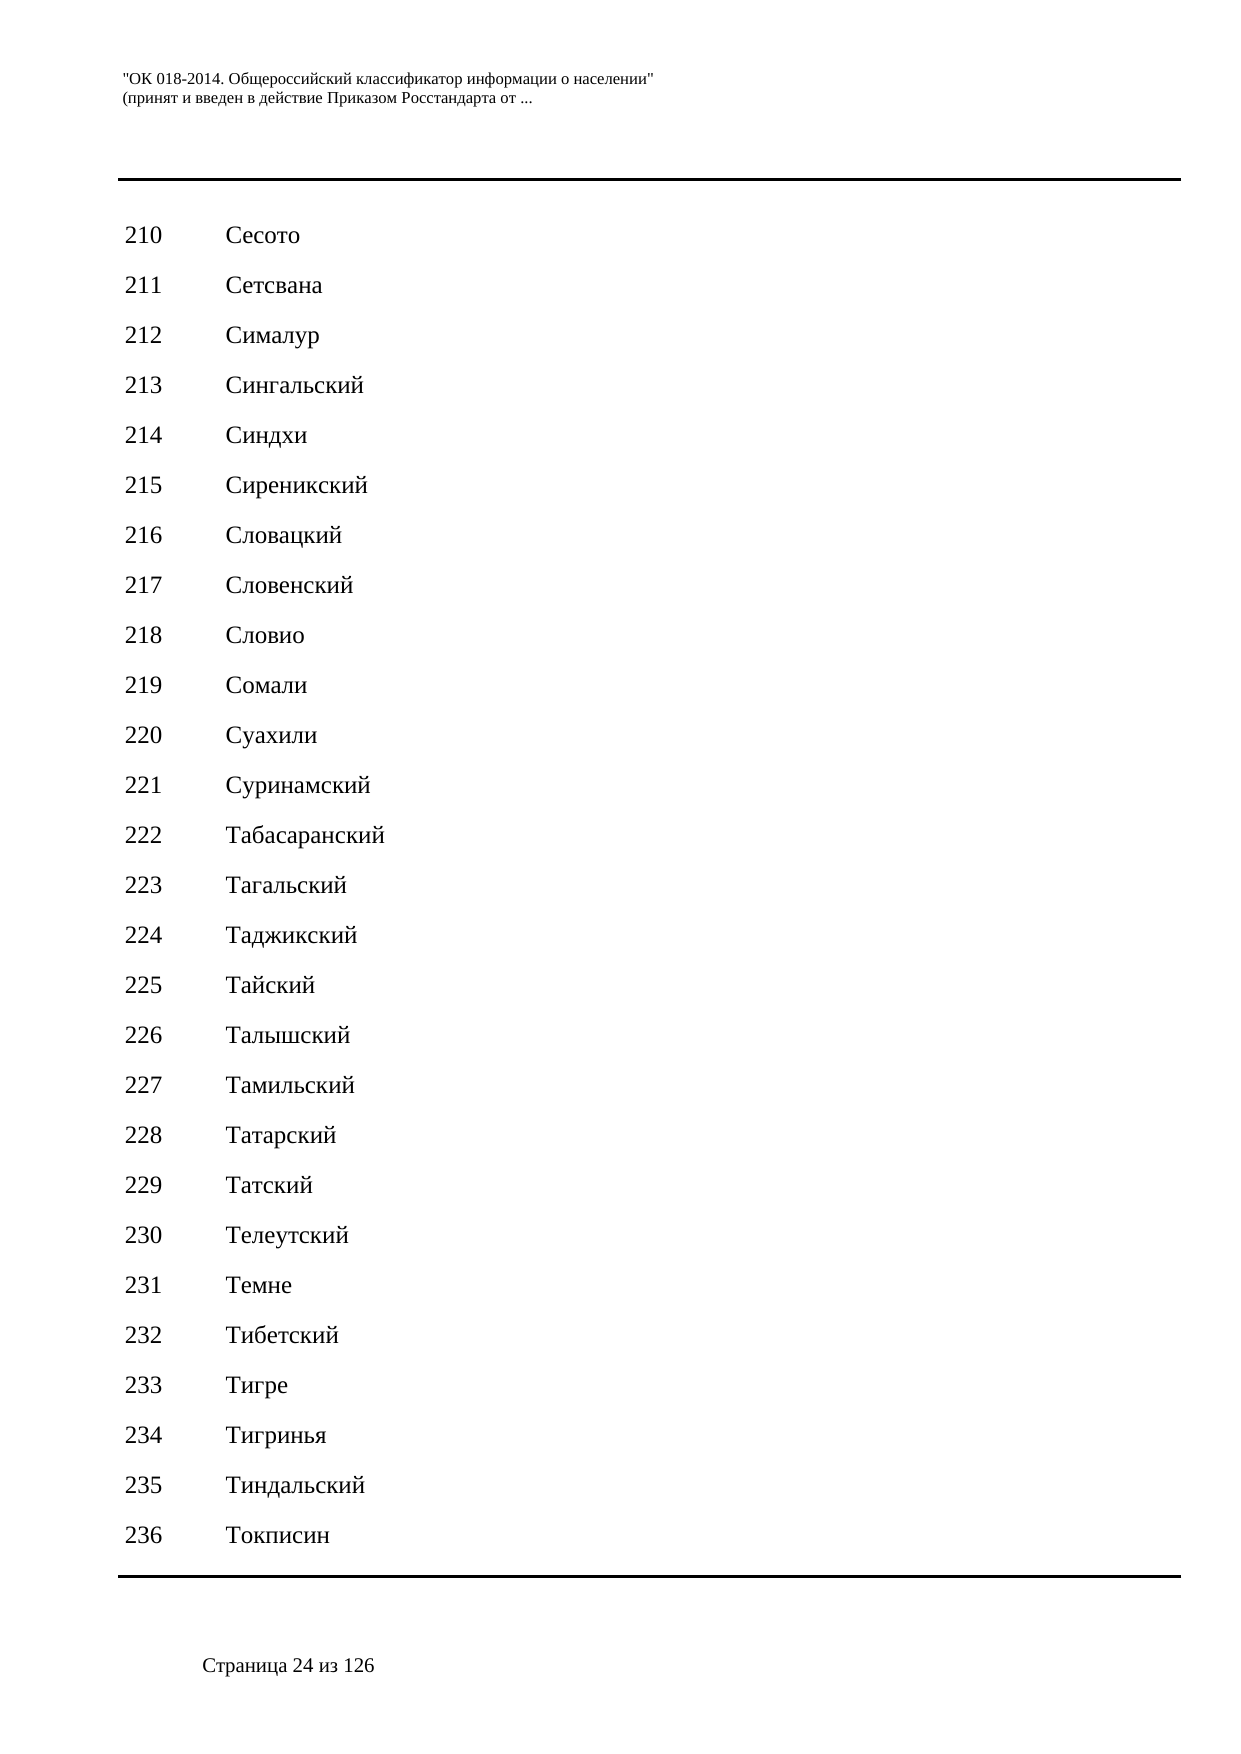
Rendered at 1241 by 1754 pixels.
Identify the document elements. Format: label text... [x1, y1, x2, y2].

table_cell Сингальский [219, 360, 1122, 409]
table_cell Татарский [219, 1110, 1122, 1159]
table_cell 230 [118, 1210, 219, 1259]
table_cell 223 [118, 860, 219, 909]
table_cell Словенский [219, 560, 1122, 609]
table_cell 218 [118, 610, 219, 659]
table_cell Темне [219, 1260, 1122, 1309]
table_cell 225 [118, 960, 219, 1009]
table_cell 215 [118, 460, 219, 509]
table_cell 234 [118, 1410, 219, 1459]
table_cell 214 [118, 410, 219, 459]
table_cell Сиреникский [219, 460, 1122, 509]
table_cell Табасаранский [219, 810, 1122, 859]
table_cell 231 [118, 1260, 219, 1309]
table_cell Телеутский [219, 1210, 1122, 1259]
table_cell Сомали [219, 660, 1122, 709]
table_cell Татский [219, 1160, 1122, 1209]
table_cell Суринамский [219, 760, 1122, 809]
table_cell 224 [118, 910, 219, 959]
table_cell 235 [118, 1460, 219, 1509]
table_cell 222 [118, 810, 219, 859]
table_cell 228 [118, 1110, 219, 1159]
table_cell Тигринья [219, 1410, 1122, 1459]
table_cell Синдхи [219, 410, 1122, 459]
table_cell 219 [118, 660, 219, 709]
table_cell 211 [118, 260, 219, 309]
table_cell 221 [118, 760, 219, 809]
table_cell Словацкий [219, 510, 1122, 559]
table_cell 220 [118, 710, 219, 759]
table_cell Сетсвана [219, 260, 1122, 309]
table_cell 210 [118, 210, 219, 259]
table_cell 217 [118, 560, 219, 609]
table_cell 233 [118, 1360, 219, 1409]
table_cell Токписин [219, 1510, 1122, 1559]
table_cell Тагальский [219, 860, 1122, 909]
table_cell 229 [118, 1160, 219, 1209]
table_cell Тиндальский [219, 1460, 1122, 1509]
table_cell 213 [118, 360, 219, 409]
table_cell 236 [118, 1510, 219, 1559]
table_cell 232 [118, 1310, 219, 1359]
table_cell 226 [118, 1010, 219, 1059]
table_cell Тибетский [219, 1310, 1122, 1359]
table_cell Тигре [219, 1360, 1122, 1409]
table_cell Таджикский [219, 910, 1122, 959]
table_cell 216 [118, 510, 219, 559]
table_cell Талышский [219, 1010, 1122, 1059]
table_cell Суахили [219, 710, 1122, 759]
table_cell Сималур [219, 310, 1122, 359]
table_cell Тайский [219, 960, 1122, 1009]
table_cell Сесото [219, 210, 1122, 259]
table_cell 227 [118, 1060, 219, 1109]
table_cell Тамильский [219, 1060, 1122, 1109]
table_cell Словио [219, 610, 1122, 659]
table_cell 212 [118, 310, 219, 359]
